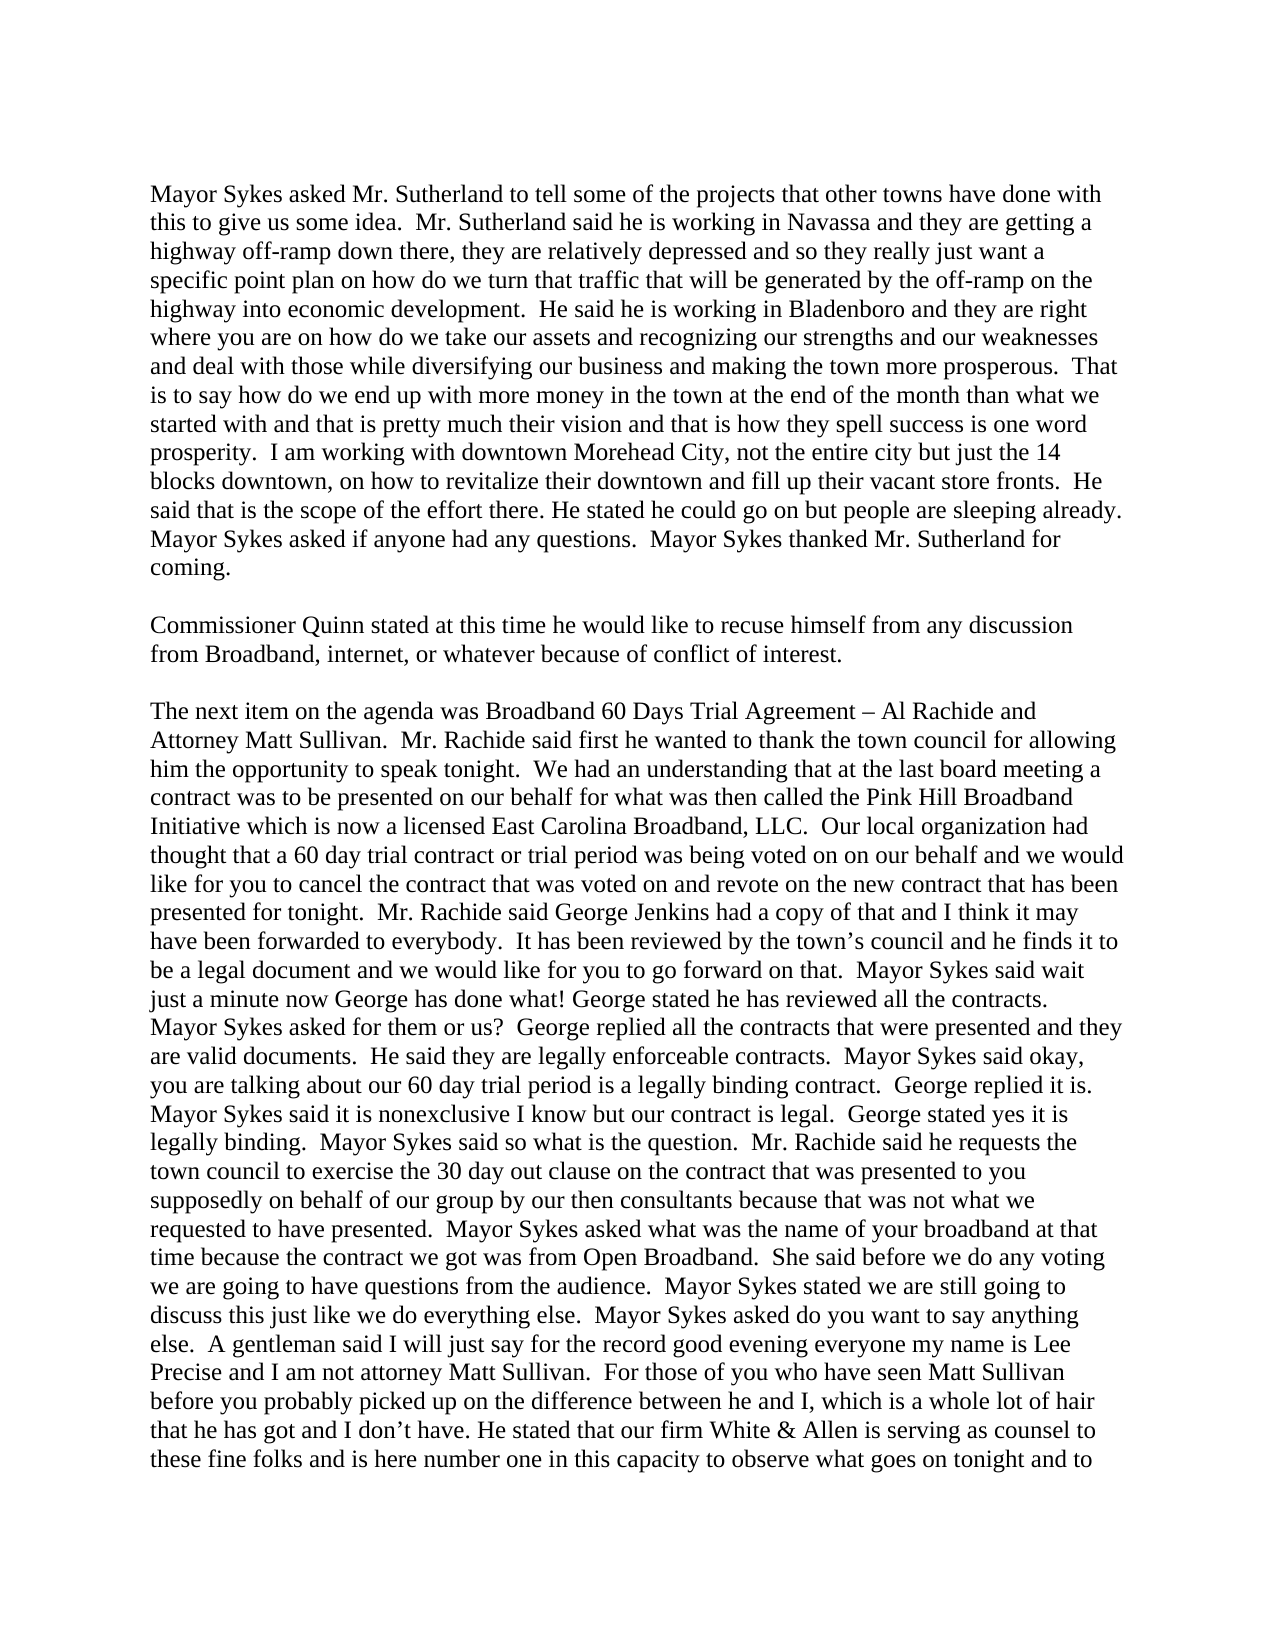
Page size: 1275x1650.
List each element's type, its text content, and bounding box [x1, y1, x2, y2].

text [150, 696, 1125, 1472]
text Commissioner Quinn stated at this time he would like to recuse himself from any discussion from Broadband, internet, or whatever because of conflict of interest. [150, 610, 1125, 667]
text Mayor Sykes asked Mr. Sutherland to tell some of the projects that other towns have done with this to give us some idea. Mr. Sutherland said he is working in Navassa and they are getting a highway off-ramp down there, they are relatively depressed and so they really just want a specific point plan on how do we turn that traffic that will be generated by the off-ramp on the highway into economic development. He said he is working in Bladenboro and they are right where you are on how do we take our assets and recognizing our strengths and our weaknesses and deal with those while diversifying our business and making the town more prosperous. That is to say how do we end up with more money in the town at the end of the month than what we started with and that is pretty much their vision and that is how they spell success is one word prosperity. I am working with downtown Morehead City, not the entire city but just the 14 blocks downtown, on how to revitalize their downtown and fill up their vacant store fronts. He said that is the scope of the effort there. He stated he could go on but people are sleeping already. Mayor Sykes asked if anyone had any questions. Mayor Sykes thanked Mr. Sutherland for coming. [150, 179, 1125, 581]
